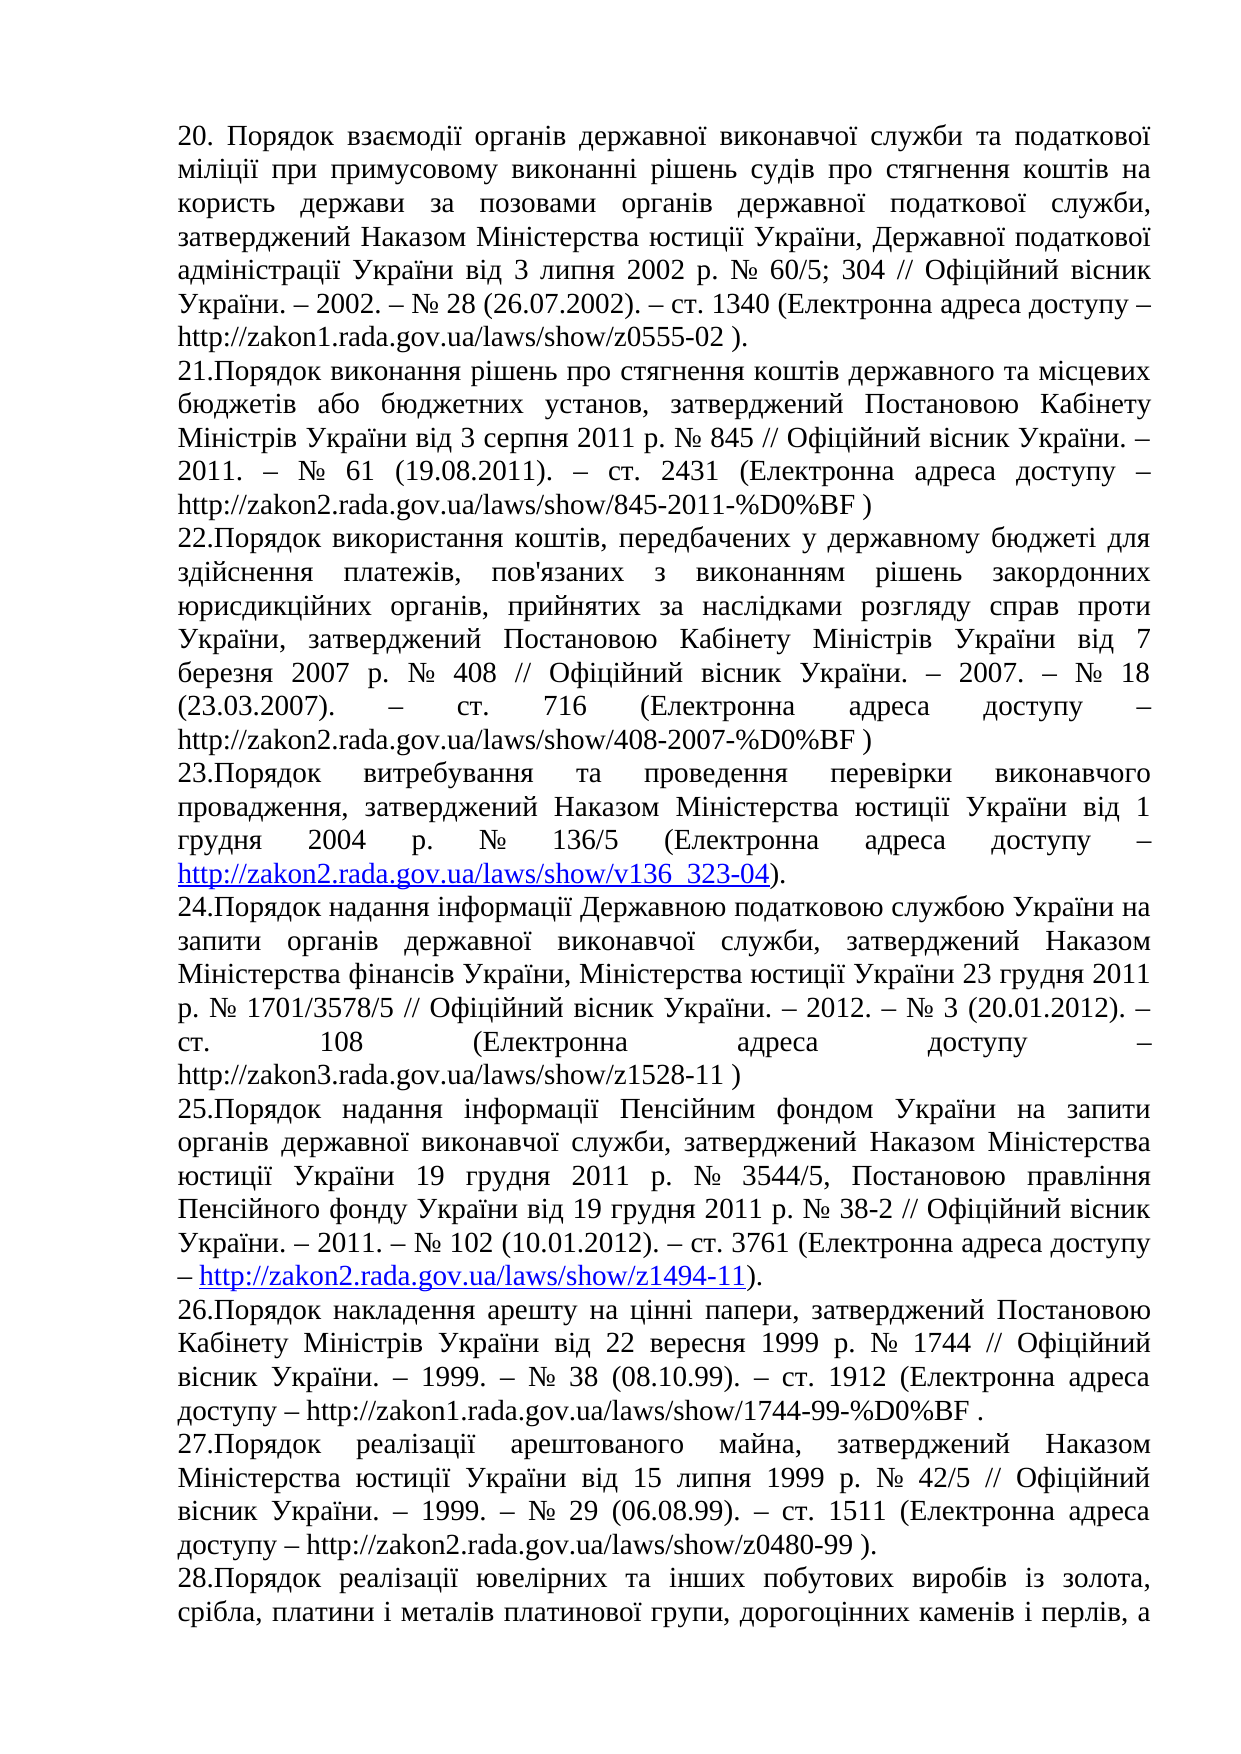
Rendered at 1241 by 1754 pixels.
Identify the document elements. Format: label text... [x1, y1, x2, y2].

text 26.Порядок накладення арешту на цінні папери, затверджений Постановою Кабінету Міністрів України від 22 вересня 1999 р. № 1744 // Офіційний вісник України. – 1999. – № 38 (08.10.99). – ст. 1912 (Електронна адреса доступу – http://zakon1.rada.gov.ua/laws/show/1744-99-%D0%BF . [177, 1292, 1152, 1426]
text 25.Порядок надання інформації Пенсійним фондом України на запити органів державної виконавчої служби, затверджений Наказом Міністерства юстиції України 19 грудня 2011 р. № 3544/5, Постановою правління Пенсійного фонду України від 19 грудня 2011 р. № 38-2 // Офіційний вісник України. – 2011. – № 102 (10.01.2012). – ст. 3761 (Електронна адреса доступу – http://zakon2.rada.gov.ua/laws/show/z1494-11). [177, 1091, 1152, 1292]
text 23.Порядок витребування та проведення перевірки виконавчого провадження, затверджений Наказом Міністерства юстиції України від 1 грудня 2004 р. № 136/5 (Електронна адреса доступу – http://zakon2.rada.gov.ua/laws/show/v136_323-04). [177, 755, 1152, 889]
text 20. Порядок взаємодії органів державної виконавчої служби та податкової міліції при примусовому виконанні рішень судів про стягнення коштів на користь держави за позовами органів державної податкової служби, затверджений Наказом Міністерства юстиції України, Державної податкової адміністрації України від 3 липня 2002 р. № 60/5; 304 // Офіційний вісник України. – 2002. – № 28 (26.07.2002). – ст. 1340 (Електронна адреса доступу – http://zakon1.rada.gov.ua/laws/show/z0555-02 ). [177, 118, 1152, 353]
text 27.Порядок реалізації арештованого майна, затверджений Наказом Міністерства юстиції України від 15 липня 1999 р. № 42/5 // Офіційний вісник України. – 1999. – № 29 (06.08.99). – ст. 1511 (Електронна адреса доступу – http://zakon2.rada.gov.ua/laws/show/z0480-99 ). [177, 1426, 1152, 1560]
text 21.Порядок виконання рішень про стягнення коштів державного та місцевих бюджетів або бюджетних установ, затверджений Постановою Кабінету Міністрів України від 3 серпня 2011 р. № 845 // Офіційний вісник України. – 2011. – № 61 (19.08.2011). – ст. 2431 (Електронна адреса доступу – http://zakon2.rada.gov.ua/laws/show/845-2011-%D0%BF ) [177, 353, 1152, 521]
text 24.Порядок надання інформації Державною податковою службою України на запити органів державної виконавчої служби, затверджений Наказом Міністерства фінансів України, Міністерства юстиції України 23 грудня 2011 р. № 1701/3578/5 // Офіційний вісник України. – 2012. – № 3 (20.01.2012). – ст. 108 (Електронна адреса доступу – http://zakon3.rada.gov.ua/laws/show/z1528-11 ) [177, 889, 1152, 1091]
text 22.Порядок використання коштів, передбачених у державному бюджеті для здійснення платежів, пов'язаних з виконанням рішень закордонних юрисдикційних органів, прийнятих за наслідками розгляду справ проти України, затверджений Постановою Кабінету Міністрів України від 7 березня 2007 р. № 408 // Офіційний вісник України. – 2007. – № 18 (23.03.2007). – ст. 716 (Електронна адреса доступу – http://zakon2.rada.gov.ua/laws/show/408-2007-%D0%BF ) [177, 521, 1152, 755]
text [177, 1560, 1152, 1627]
